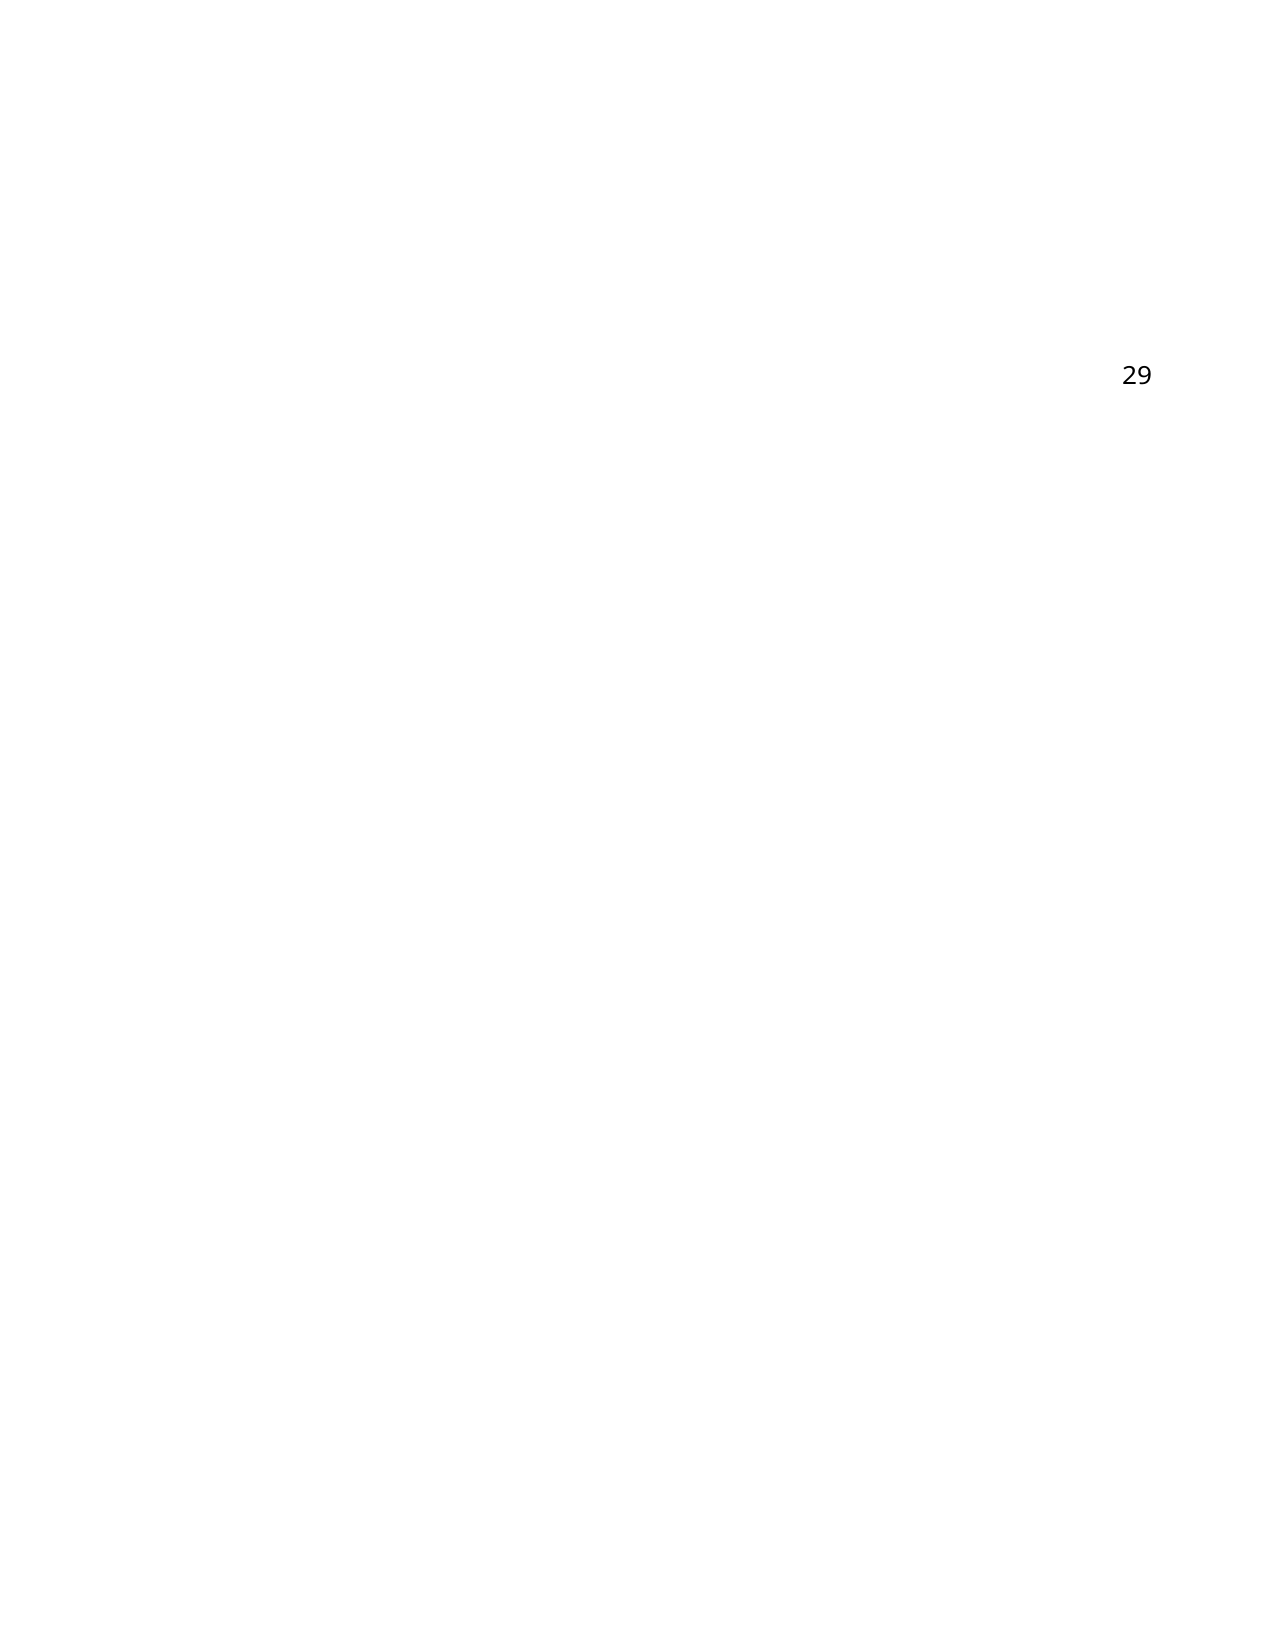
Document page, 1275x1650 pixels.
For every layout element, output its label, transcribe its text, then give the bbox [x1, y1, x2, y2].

text 29 [179, 357, 1152, 391]
